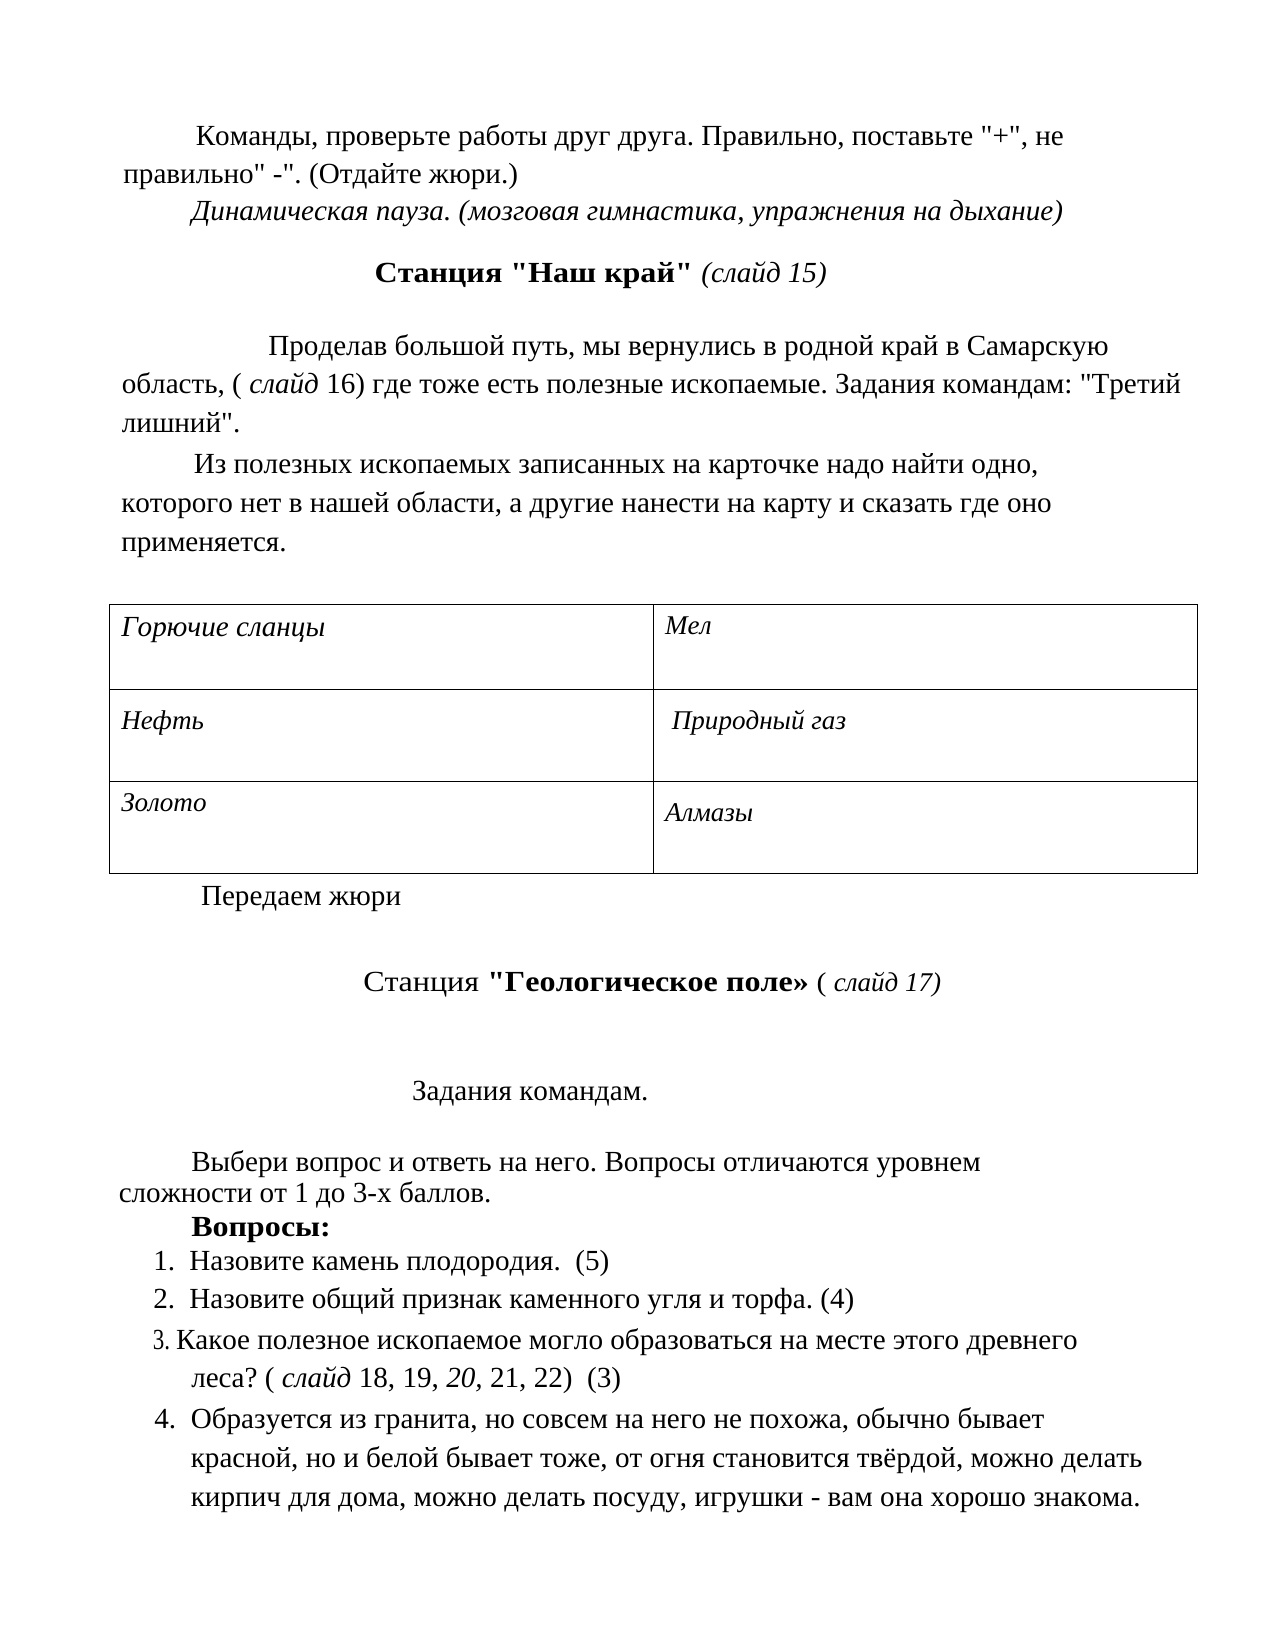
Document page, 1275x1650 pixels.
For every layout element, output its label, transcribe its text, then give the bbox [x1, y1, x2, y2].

table_header Горючие сланцы [110, 605, 653, 689]
list Назовите общий признак каменного угля и торфа. (4) [153, 1281, 1186, 1315]
table_cell Природный газ [654, 690, 1197, 781]
text Вопросы: [191, 1209, 1186, 1243]
table_header Мел [654, 605, 1197, 689]
text 3. Какое полезное ископаемое могло образоваться на месте этого древнего леса? ( слайд 18, 19, 20, 21, 22) (3) [118, 1322, 1079, 1394]
text Станция "Наш край" (слайд 15) [118, 258, 1186, 289]
table_cell Золото [110, 782, 653, 873]
text Передаем жюри [121, 878, 1141, 911]
text Команды, проверьте работы друг друга. Правильно, поставьте "+", не правильно" -". (Отдайте жюри.) [123, 118, 1169, 190]
list Назовите камень плодородия. (5) [153, 1243, 1186, 1276]
text Станция "Геологическое поле» ( слайд 17) [118, 953, 1186, 1002]
text Задания командам. [120, 1077, 1186, 1106]
table_cell Алмазы [654, 782, 1197, 873]
text Из полезных ископаемых записанных на карточке надо найти одно, которого нет в нашей области, а другие нанести на карту и сказать где оно применяется. [121, 447, 1141, 557]
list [154, 1402, 1156, 1512]
table_cell Нефть [110, 690, 653, 781]
text Динамическая пауза. (мозговая гимнастика, упражнения на дыхание) [192, 195, 1186, 227]
text Выбери вопрос и ответь на него. Вопросы отличаются уровнем сложности от 1 до 3-х баллов. [118, 1147, 1086, 1209]
text Проделав большой путь, мы вернулись в родной край в Самарскую область, ( слайд 16) где тоже есть полезные ископаемые. Задания командам: "Третий лишний". [122, 328, 1186, 438]
